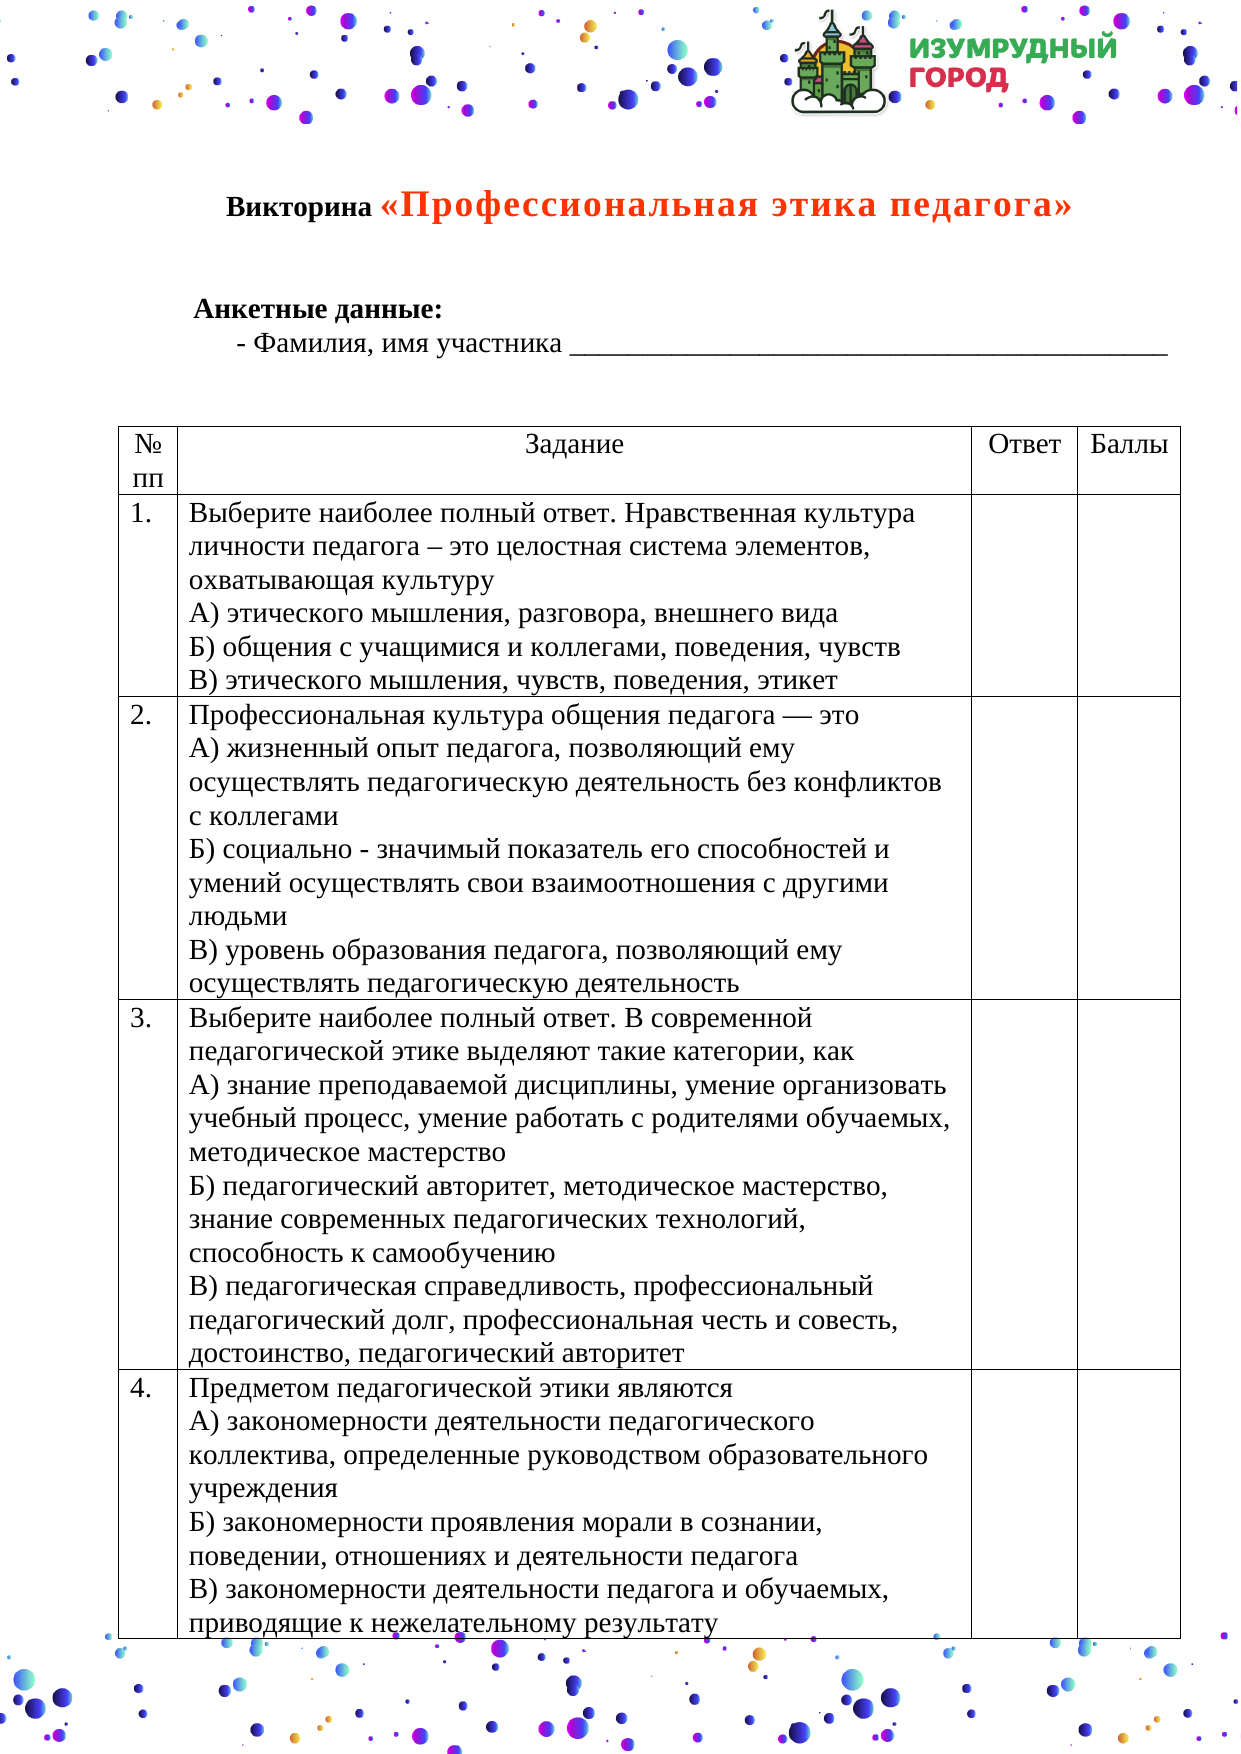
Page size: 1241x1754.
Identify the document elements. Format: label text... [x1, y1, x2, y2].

table_header Задание [178, 427, 971, 494]
table_cell 3. [119, 1000, 177, 1369]
table_cell [972, 1370, 1077, 1638]
table_header № пп [119, 427, 177, 494]
table_cell Выберите наиболее полный ответ. В современной педагогической этике выделяют такие категории, как А) знание преподаваемой дисциплины, умение организовать учебный процесс, умение работать с родителями обучаемых, методическое мастерство Б) педагогический авторитет, методическое мастерство, знание современных педагогических технологий, способность к самообучению В) педагогическая справедливость, профессиональный педагогический долг, профессиональная честь и совесть, достоинство, педагогический авторитет [178, 1000, 971, 1369]
table_cell [1078, 495, 1180, 696]
table_cell 2. [119, 697, 177, 999]
table_cell 1. [119, 495, 177, 696]
table_cell [972, 1000, 1077, 1369]
text - Фамилия, имя участника _________________________________________ [118, 325, 1181, 358]
picture [0, 0, 1238, 124]
text Анкетные данные: [193, 291, 1181, 325]
table_header Баллы [1078, 427, 1180, 494]
text Викторина «Профессиональная этика педагога» [118, 181, 1181, 224]
table_cell 4. [119, 1370, 177, 1638]
table_cell Предметом педагогической этики являются А) закономерности деятельности педагогического коллектива, определенные руководством образовательного учреждения Б) закономерности проявления морали в сознании, поведении, отношениях и деятельности педагога В) закономерности деятельности педагога и обучаемых, приводящие к нежелательному результату [178, 1370, 971, 1638]
picture [0, 1626, 1241, 1754]
table_header Ответ [972, 427, 1077, 494]
table_cell Профессиональная культура общения педагога — это А) жизненный опыт педагога, позволяющий ему осуществлять педагогическую деятельность без конфликтов с коллегами Б) социально - значимый показатель его способностей и умений осуществлять свои взаимоотношения с другими людьми В) уровень образования педагога, позволяющий ему осуществлять педагогическую деятельность [178, 697, 971, 999]
table_cell Выберите наиболее полный ответ. Нравственная культура личности педагога – это целостная система элементов, охватывающая культуру А) этического мышления, разговора, внешнего вида Б) общения с учащимися и коллегами, поведения, чувств В) этического мышления, чувств, поведения, этикет [178, 495, 971, 696]
table_cell [1078, 1370, 1180, 1638]
table_cell [972, 495, 1077, 696]
table_cell [1078, 1000, 1180, 1369]
table_cell [972, 697, 1077, 999]
table_cell [1078, 697, 1180, 999]
